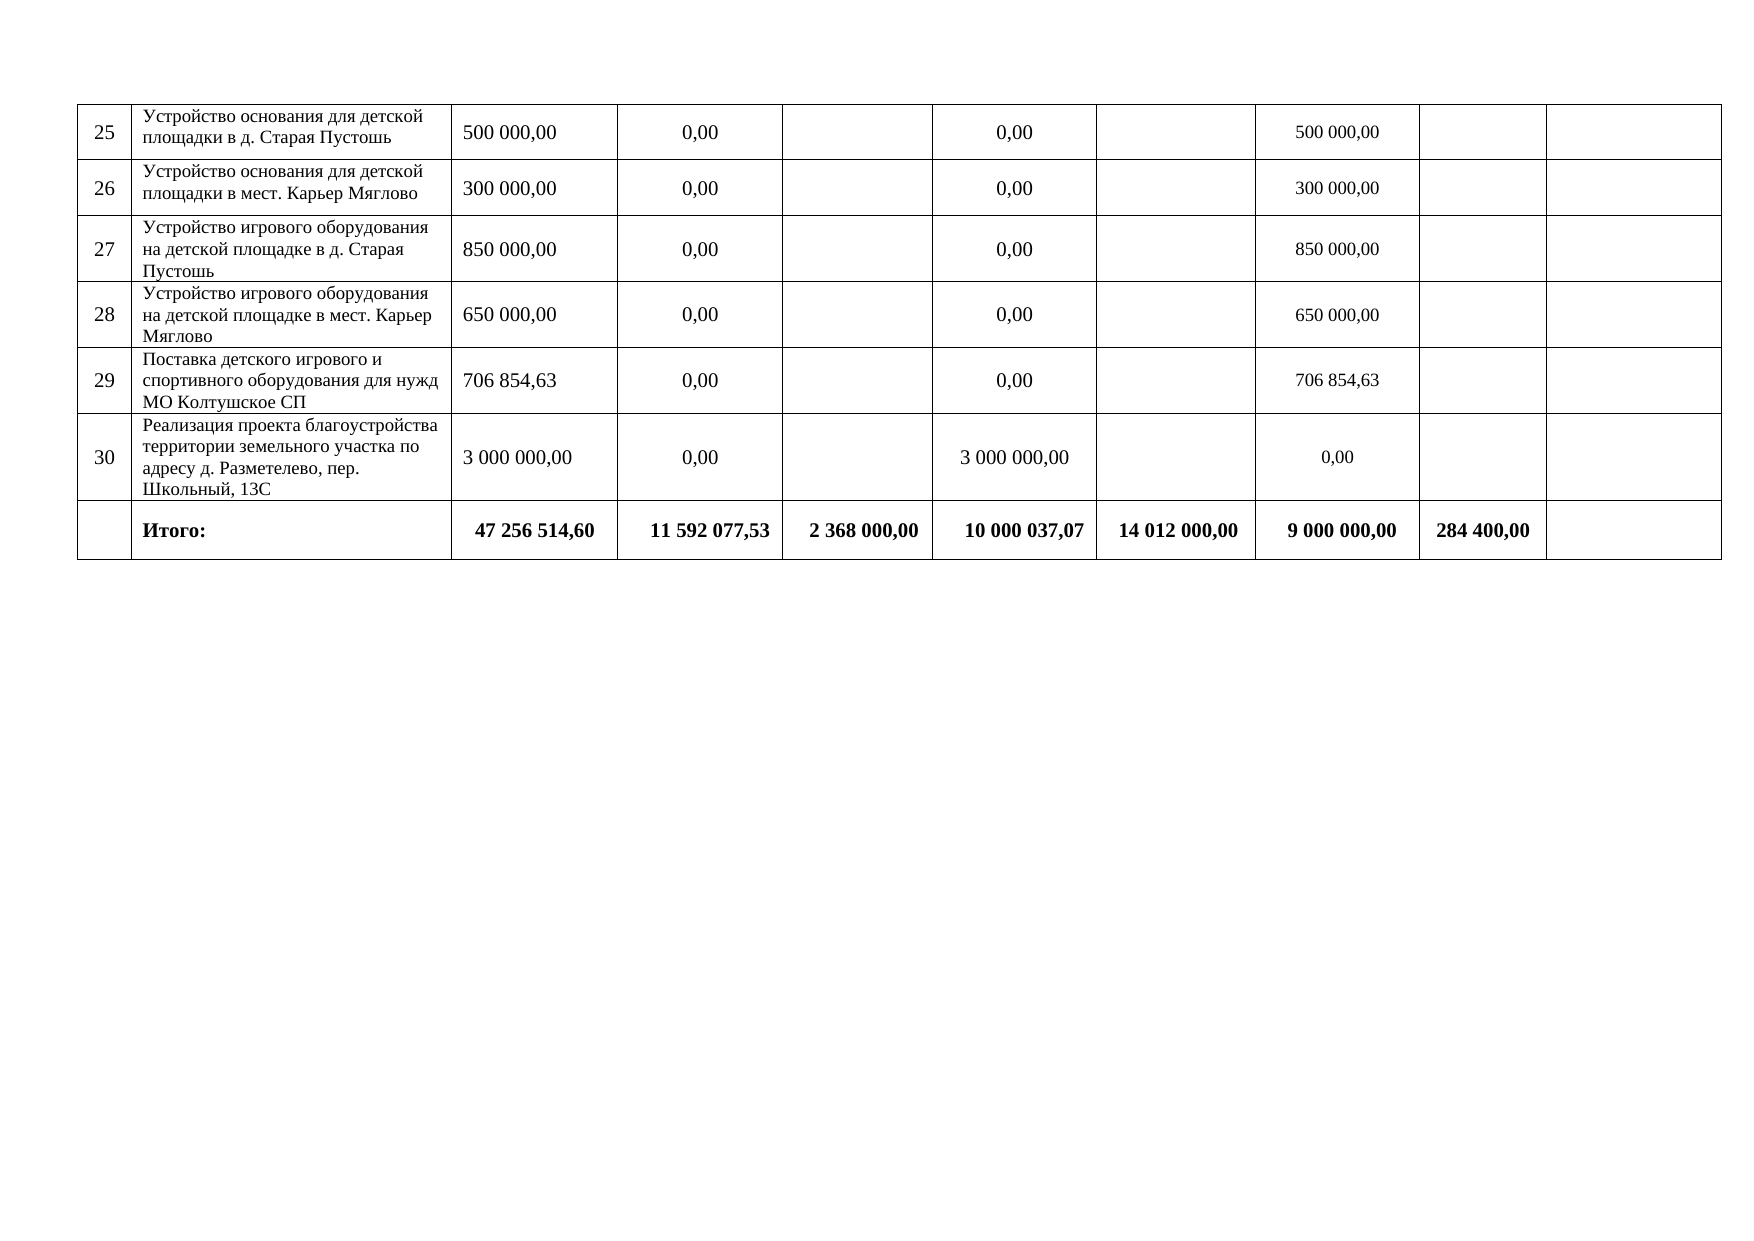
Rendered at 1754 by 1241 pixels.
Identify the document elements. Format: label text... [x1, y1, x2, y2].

table_cell [1420, 160, 1546, 215]
table_cell 300 000,00 [452, 160, 617, 215]
table_cell [1547, 282, 1721, 347]
table_cell Устройство игрового оборудования на детской площадке в мест. Карьер Мяглово [132, 282, 451, 347]
table_cell [1097, 160, 1255, 215]
table_cell Поставка детского игрового и спортивного оборудования для нужд МО Колтушское СП [132, 348, 451, 412]
table_cell [783, 216, 932, 281]
table_cell 0,00 [618, 348, 782, 412]
table_cell 0,00 [933, 282, 1096, 347]
table_cell Устройство основания для детской площадки в д. Старая Пустошь [132, 105, 451, 159]
table_cell 26 [78, 160, 131, 215]
table_cell 0,00 [618, 216, 782, 281]
table_cell [1097, 105, 1255, 159]
table_cell 850 000,00 [1256, 216, 1419, 281]
table_cell 0,00 [933, 348, 1096, 412]
table_cell 0,00 [618, 414, 782, 500]
table_cell Устройство игрового оборудования на детской площадке в д. Старая Пустошь [132, 216, 451, 281]
table_cell 0,00 [1256, 414, 1419, 500]
table_cell 650 000,00 [1256, 282, 1419, 347]
table_cell 284 400,00 [1420, 501, 1546, 558]
table_cell 650 000,00 [452, 282, 617, 347]
table_cell [1420, 348, 1546, 412]
table_cell [1547, 216, 1721, 281]
table_cell [1097, 282, 1255, 347]
table_cell Устройство основания для детской площадки в мест. Карьер Мяглово [132, 160, 451, 215]
table_cell [783, 348, 932, 412]
table_cell [1547, 160, 1721, 215]
table_cell 0,00 [618, 160, 782, 215]
table_cell [1420, 282, 1546, 347]
table_cell [78, 501, 131, 558]
table_cell 10 000 037,07 [933, 501, 1096, 558]
table_cell [1097, 414, 1255, 500]
table_cell 500 000,00 [1256, 105, 1419, 159]
table_cell [1097, 348, 1255, 412]
table_cell 706 854,63 [452, 348, 617, 412]
table_cell 30 [78, 414, 131, 500]
table_cell 300 000,00 [1256, 160, 1419, 215]
table_cell [783, 282, 932, 347]
table_cell [1097, 216, 1255, 281]
table_cell 706 854,63 [1256, 348, 1419, 412]
table_cell [1547, 501, 1721, 558]
table_cell [1420, 414, 1546, 500]
table_cell [1420, 216, 1546, 281]
table_cell 28 [78, 282, 131, 347]
table_cell 3 000 000,00 [933, 414, 1096, 500]
table_cell 0,00 [618, 105, 782, 159]
table_cell [783, 160, 932, 215]
table_cell 9 000 000,00 [1256, 501, 1419, 558]
table_cell [1420, 105, 1546, 159]
table_cell Итого: [132, 501, 451, 558]
table_cell 14 012 000,00 [1097, 501, 1255, 558]
table_cell 3 000 000,00 [452, 414, 617, 500]
table_cell 0,00 [618, 282, 782, 347]
table_cell 11 592 077,53 [618, 501, 782, 558]
table_cell [783, 414, 932, 500]
table_cell [1547, 414, 1721, 500]
table_cell 0,00 [933, 160, 1096, 215]
table_cell Реализация проекта благоустройства территории земельного участка по адресу д. Разметелево, пер. Школьный, 13С [132, 414, 451, 500]
table_cell 47 256 514,60 [452, 501, 617, 558]
table_cell 25 [78, 105, 131, 159]
table_cell 29 [78, 348, 131, 412]
table_cell [783, 105, 932, 159]
table_cell 0,00 [933, 216, 1096, 281]
table_cell 27 [78, 216, 131, 281]
table_cell 500 000,00 [452, 105, 617, 159]
table_cell [1547, 348, 1721, 412]
table_cell 0,00 [933, 105, 1096, 159]
table_cell [1547, 105, 1721, 159]
table_cell 850 000,00 [452, 216, 617, 281]
table_cell 2 368 000,00 [783, 501, 932, 558]
